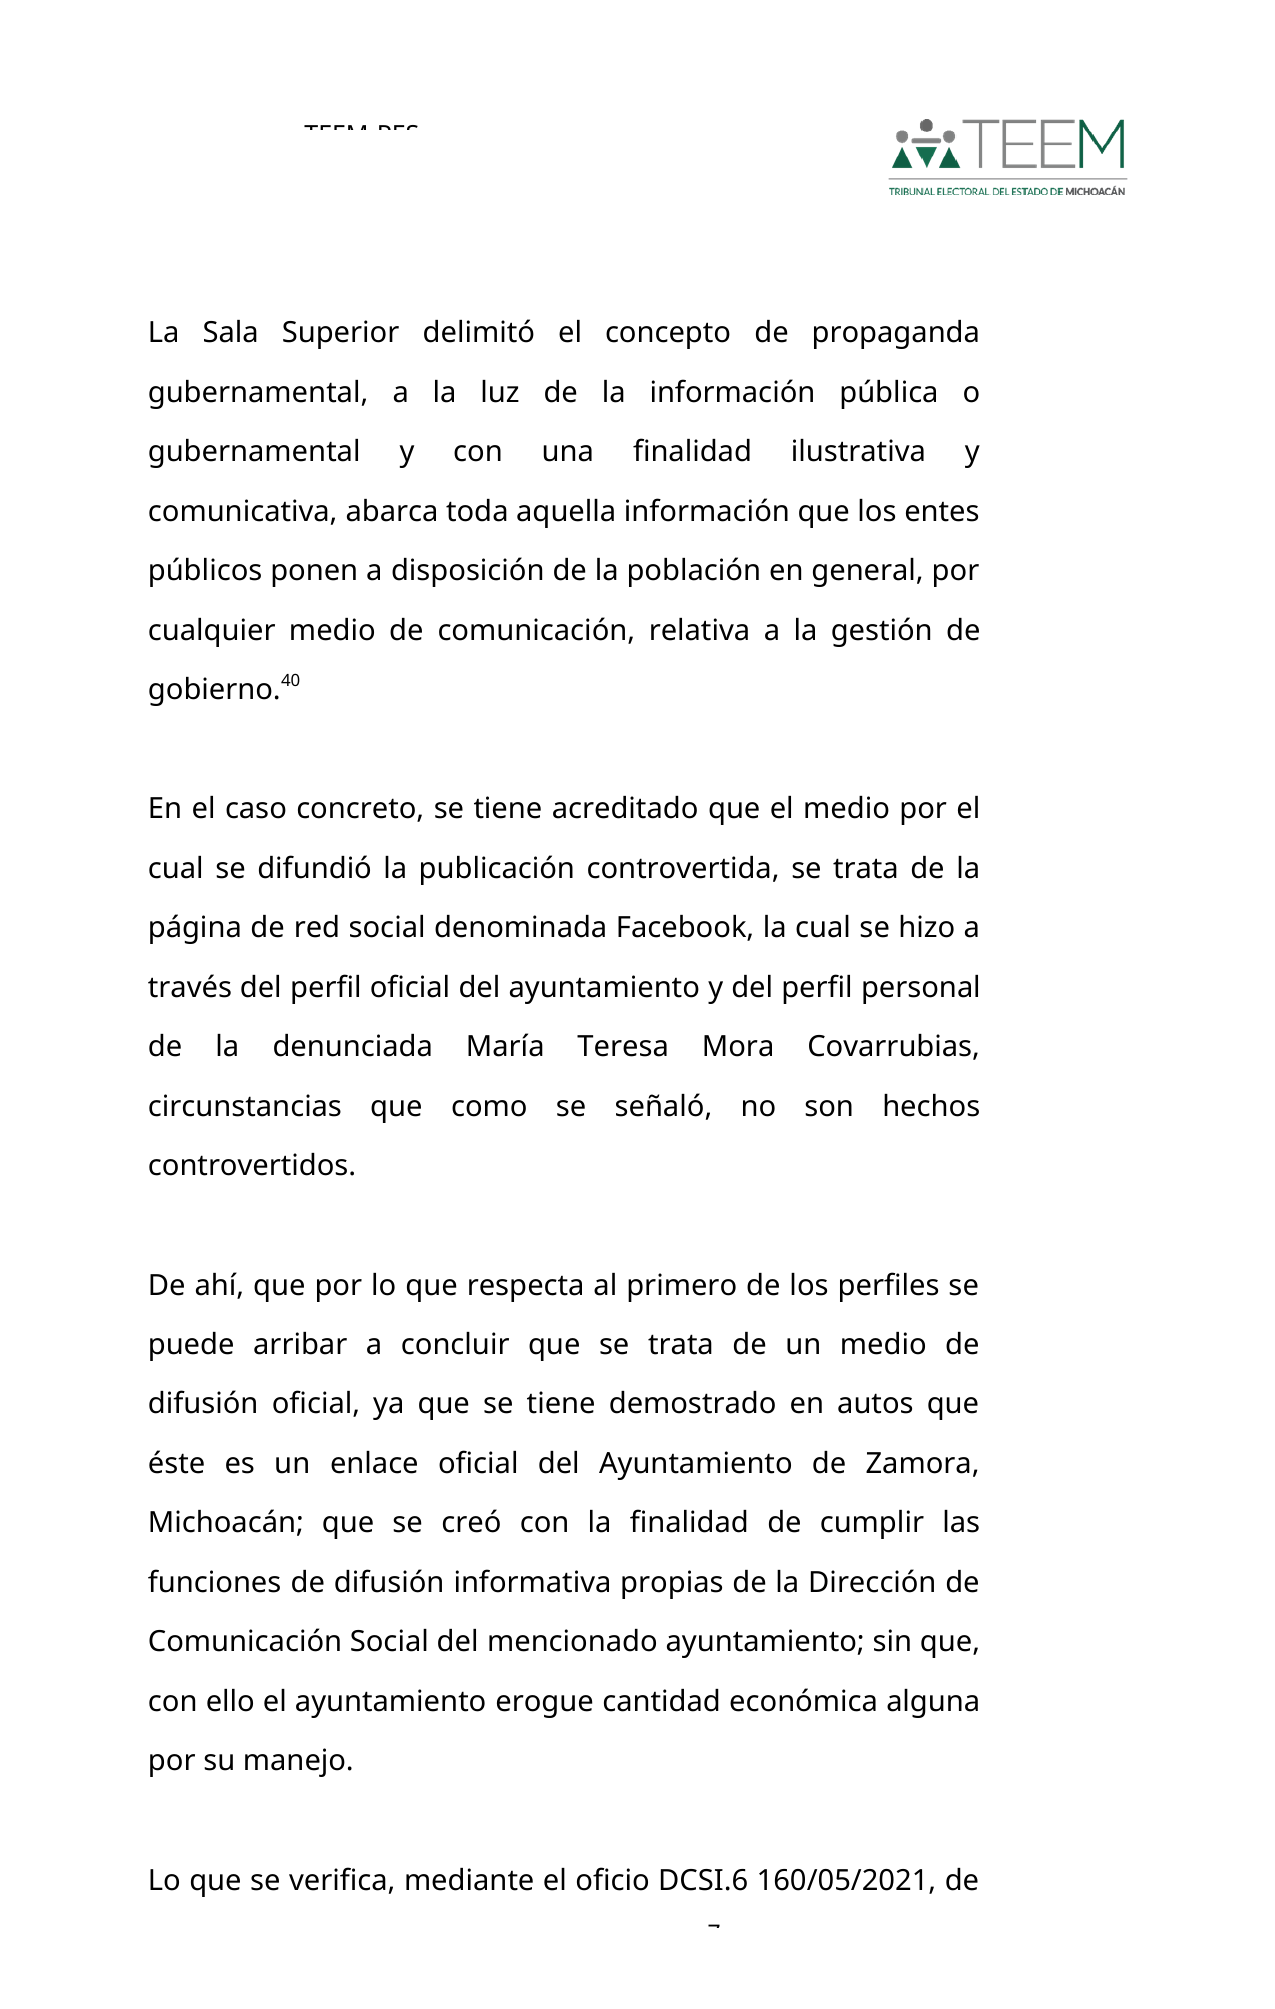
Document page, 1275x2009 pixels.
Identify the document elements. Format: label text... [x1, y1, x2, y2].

picture [888, 119, 1128, 195]
text La Sala Superior delimitó el concepto de propaganda gubernamental, a la luz de la información pública o gubernamental y con una finalidad ilustrativa y comunicativa, abarca toda aquella información que los entes públicos ponen a disposición de la población en general, por cualquier medio de comunicación, relativa a la gestión de gobierno.40 [148, 312, 981, 708]
text En el caso concreto, se tiene acreditado que el medio por el cual se difundió la publicación controvertida, se trata de la página de red social denominada Facebook, la cual se hizo a través del perfil oficial del ayuntamiento y del perfil personal de la denunciada María Teresa Mora Covarrubias, circunstancias que como se señaló, no son hechos controvertidos. [148, 788, 981, 1184]
text De ahí, que por lo que respecta al primero de los perfiles se puede arribar a concluir que se trata de un medio de difusión oficial, ya que se tiene demostrado en autos que éste es un enlace oficial del Ayuntamiento de Zamora, Michoacán; que se creó con la finalidad de cumplir las funciones de difusión informativa propias de la Dirección de Comunicación Social del mencionado ayuntamiento; sin que, con ello el ayuntamiento erogue cantidad económica alguna por su manejo. [148, 1264, 980, 1779]
